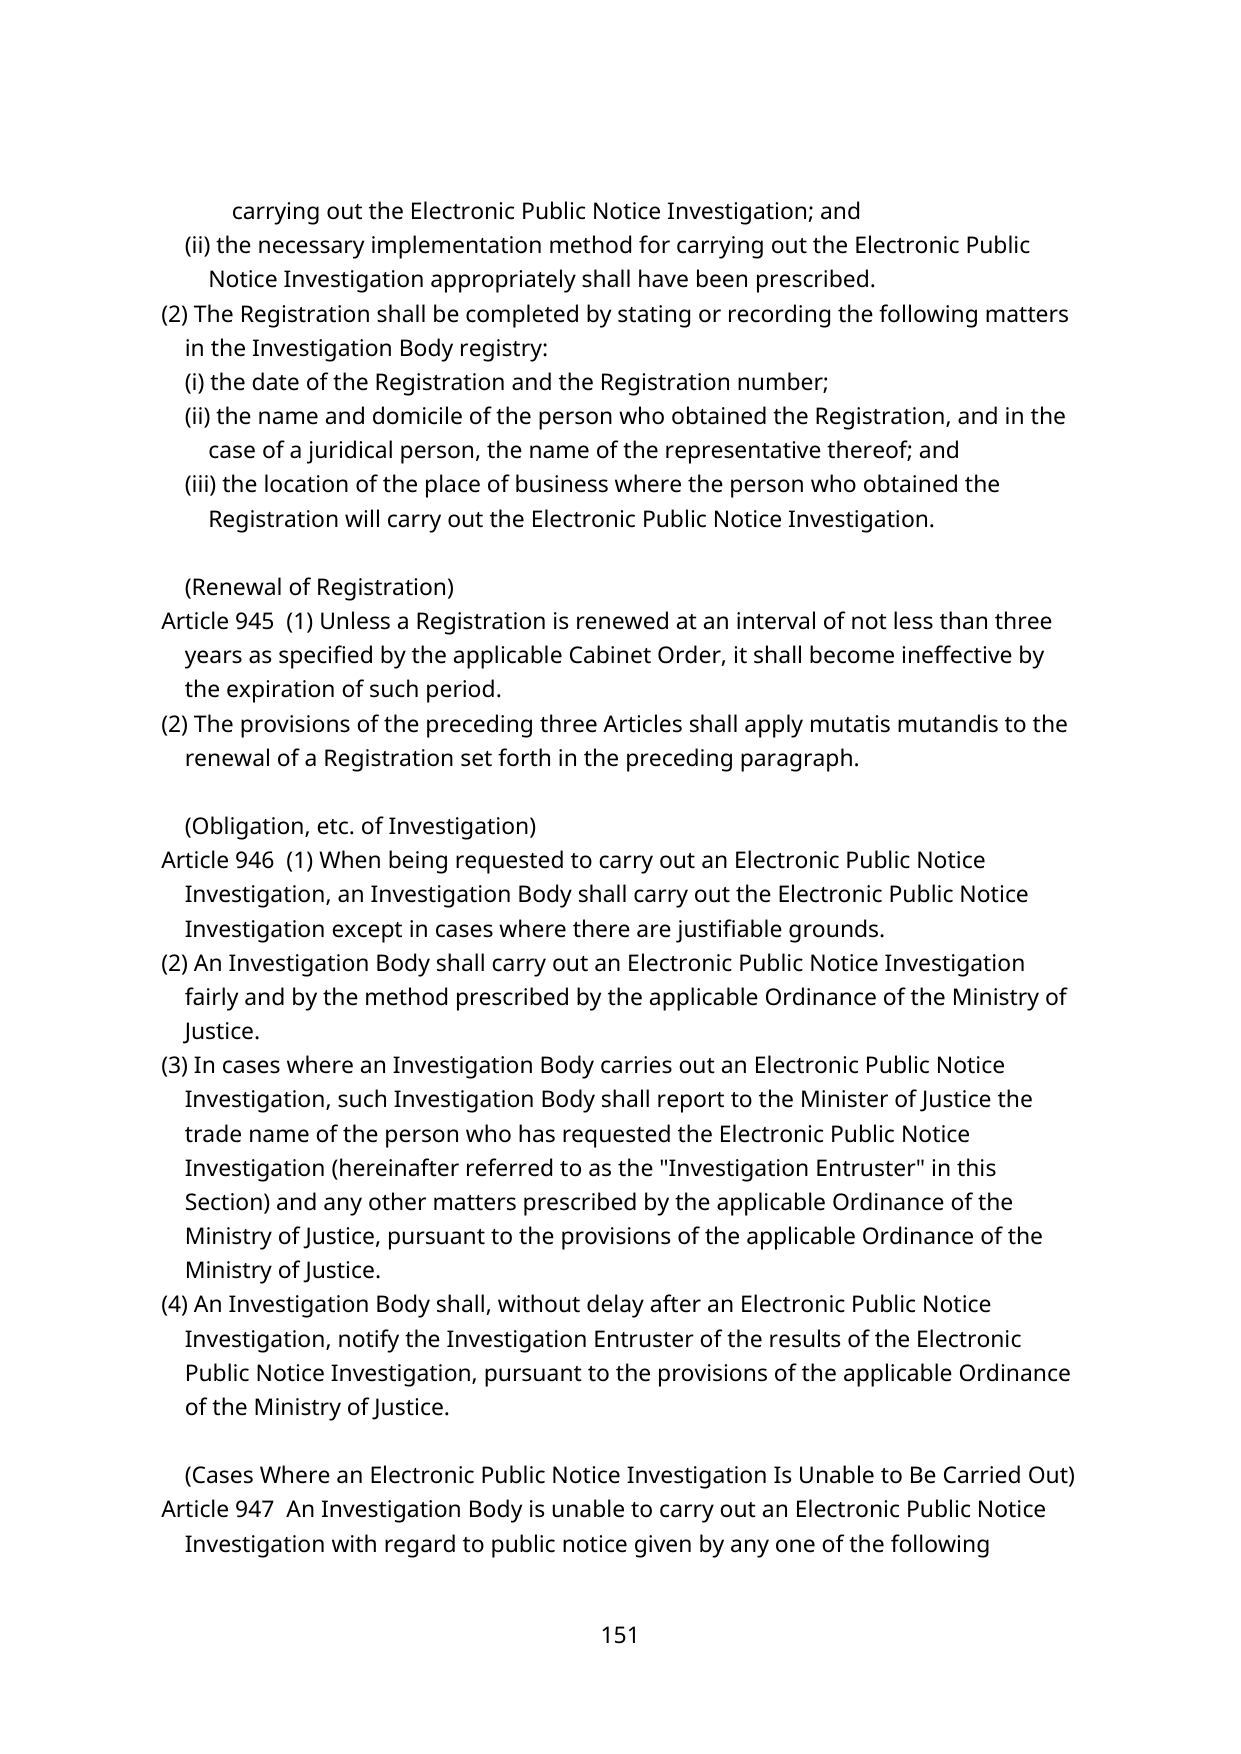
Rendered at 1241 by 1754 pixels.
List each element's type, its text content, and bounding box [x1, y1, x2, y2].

text Article 946 (1) When being requested to carry out an Electronic Public Notice Investigation, an Investigation Body shall carry out the Electronic Public Notice Investigation except in cases where there are justifiable grounds. [161, 843, 1079, 945]
text (Renewal of Registration) [184, 569, 1079, 604]
text (3) In cases where an Investigation Body carries out an Electronic Public Notice Investigation, such Investigation Body shall report to the Minister of Justice the trade name of the person who has requested the Electronic Public Notice Investigation (hereinafter referred to as the "Investigation Entruster" in this Section) and any other matters prescribed by the applicable Ordinance of the Ministry of Justice, pursuant to the provisions of the applicable Ordinance of the Ministry of Justice. [161, 1048, 1079, 1287]
text (iii) the location of the place of business where the person who obtained the Registration will carry out the Electronic Public Notice Investigation. [184, 467, 1079, 535]
text (Cases Where an Electronic Public Notice Investigation Is Unable to Be Carried Out) [184, 1458, 1079, 1492]
text (i) the date of the Registration and the Registration number; [184, 364, 1079, 399]
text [207, 194, 1079, 228]
text (ii) the necessary implementation method for carrying out the Electronic Public Notice Investigation appropriately shall have been prescribed. [184, 228, 1079, 296]
text (2) The provisions of the preceding three Articles shall apply mutatis mutandis to the renewal of a Registration set forth in the preceding paragraph. [161, 706, 1079, 774]
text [161, 1492, 1079, 1560]
text Article 945 (1) Unless a Registration is renewed at an interval of not less than three years as specified by the applicable Cabinet Order, it shall become ineffective by the expiration of such period. [161, 604, 1079, 706]
text (2) The Registration shall be completed by stating or recording the following matters in the Investigation Body registry: [161, 296, 1079, 364]
text (2) An Investigation Body shall carry out an Electronic Public Notice Investigation fairly and by the method prescribed by the applicable Ordinance of the Ministry of Justice. [161, 945, 1079, 1048]
text (4) An Investigation Body shall, without delay after an Electronic Public Notice Investigation, notify the Investigation Entruster of the results of the Electronic Public Notice Investigation, pursuant to the provisions of the applicable Ordinance of the Ministry of Justice. [161, 1287, 1079, 1424]
text (Obligation, etc. of Investigation) [184, 809, 1079, 843]
text (ii) the name and domicile of the person who obtained the Registration, and in the case of a juridical person, the name of the representative thereof; and [184, 399, 1079, 467]
